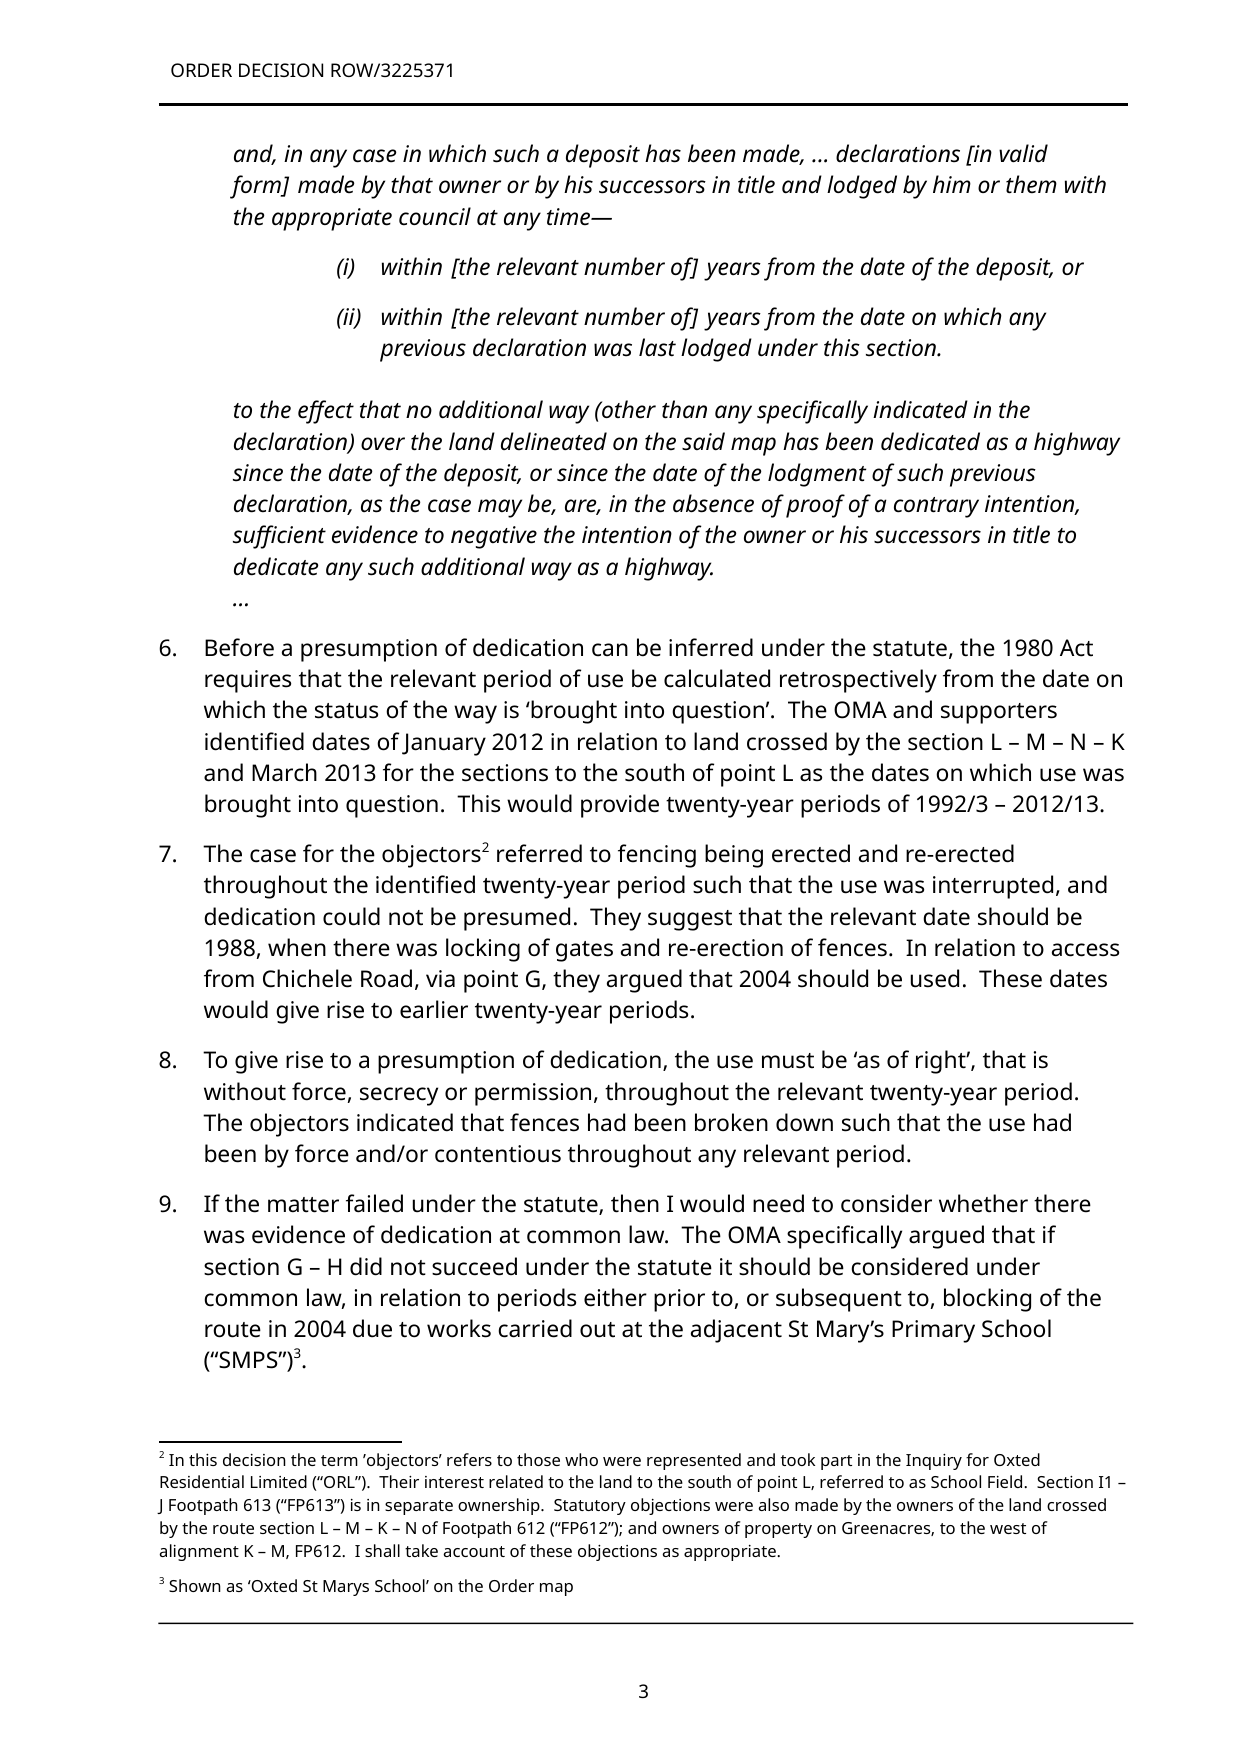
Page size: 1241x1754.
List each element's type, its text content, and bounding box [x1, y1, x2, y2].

text If the matter failed under the statute, then I would need to consider whether there was evidence of dedication at common law. The OMA specifically argued that if section G – H did not succeed under the statute it should be considered under common law, in relation to periods either prior to, or subsequent to, blocking of the route in 2004 due to works carried out at the adjacent St Mary’s Primary School (“SMPS”). [158, 1188, 1128, 1376]
text The case for the objectors referred to fencing being erected and re-erected throughout the identified twenty-year period such that the use was interrupted, and dedication could not be presumed. They suggest that the relevant date should be 1988, when there was locking of gates and re-erection of fences. In relation to access from Chichele Road, via point G, they argued that 2004 should be used. These dates would give rise to earlier twenty-year periods. [158, 838, 1128, 1026]
text Before a presumption of dedication can be inferred under the statute, the 1980 Act requires that the relevant period of use be calculated retrospectively from the date on which the status of the way is ‘brought into question’. The OMA and supporters identified dates of January 2012 in relation to land crossed by the section L – M – N – K and March 2013 for the sections to the south of point L as the dates on which use was brought into question. This would provide twenty-year periods of 1992/3 – 2012/13. [158, 632, 1128, 819]
list within [the relevant number of] years from the date on which any previous declaration was last lodged under this section. [336, 301, 1128, 363]
text To give rise to a presumption of dedication, the use must be ‘as of right’, that is without force, secrecy or permission, throughout the relevant twenty-year period. The objectors indicated that fences had been broken down such that the use had been by force and/or contentious throughout any relevant period. [158, 1044, 1128, 1169]
list and, in any case in which such a deposit has been made, ... declarations [in valid form] made by that owner or by his successors in title and lodged by him or them with the appropriate council at any time— [233, 138, 1128, 232]
list to the effect that no additional way (other than any specifically indicated in the declaration) over the land delineated on the said map has been dedicated as a highway since the date of the deposit, or since the date of the lodgment of such previous declaration, as the case may be, are, in the absence of proof of a contrary intention, sufficient evidence to negative the intention of the owner or his successors in title to dedicate any such additional way as a highway. [233, 394, 1128, 582]
list … [233, 582, 1128, 613]
list within [the relevant number of] years from the date of the deposit, or [336, 251, 1128, 282]
